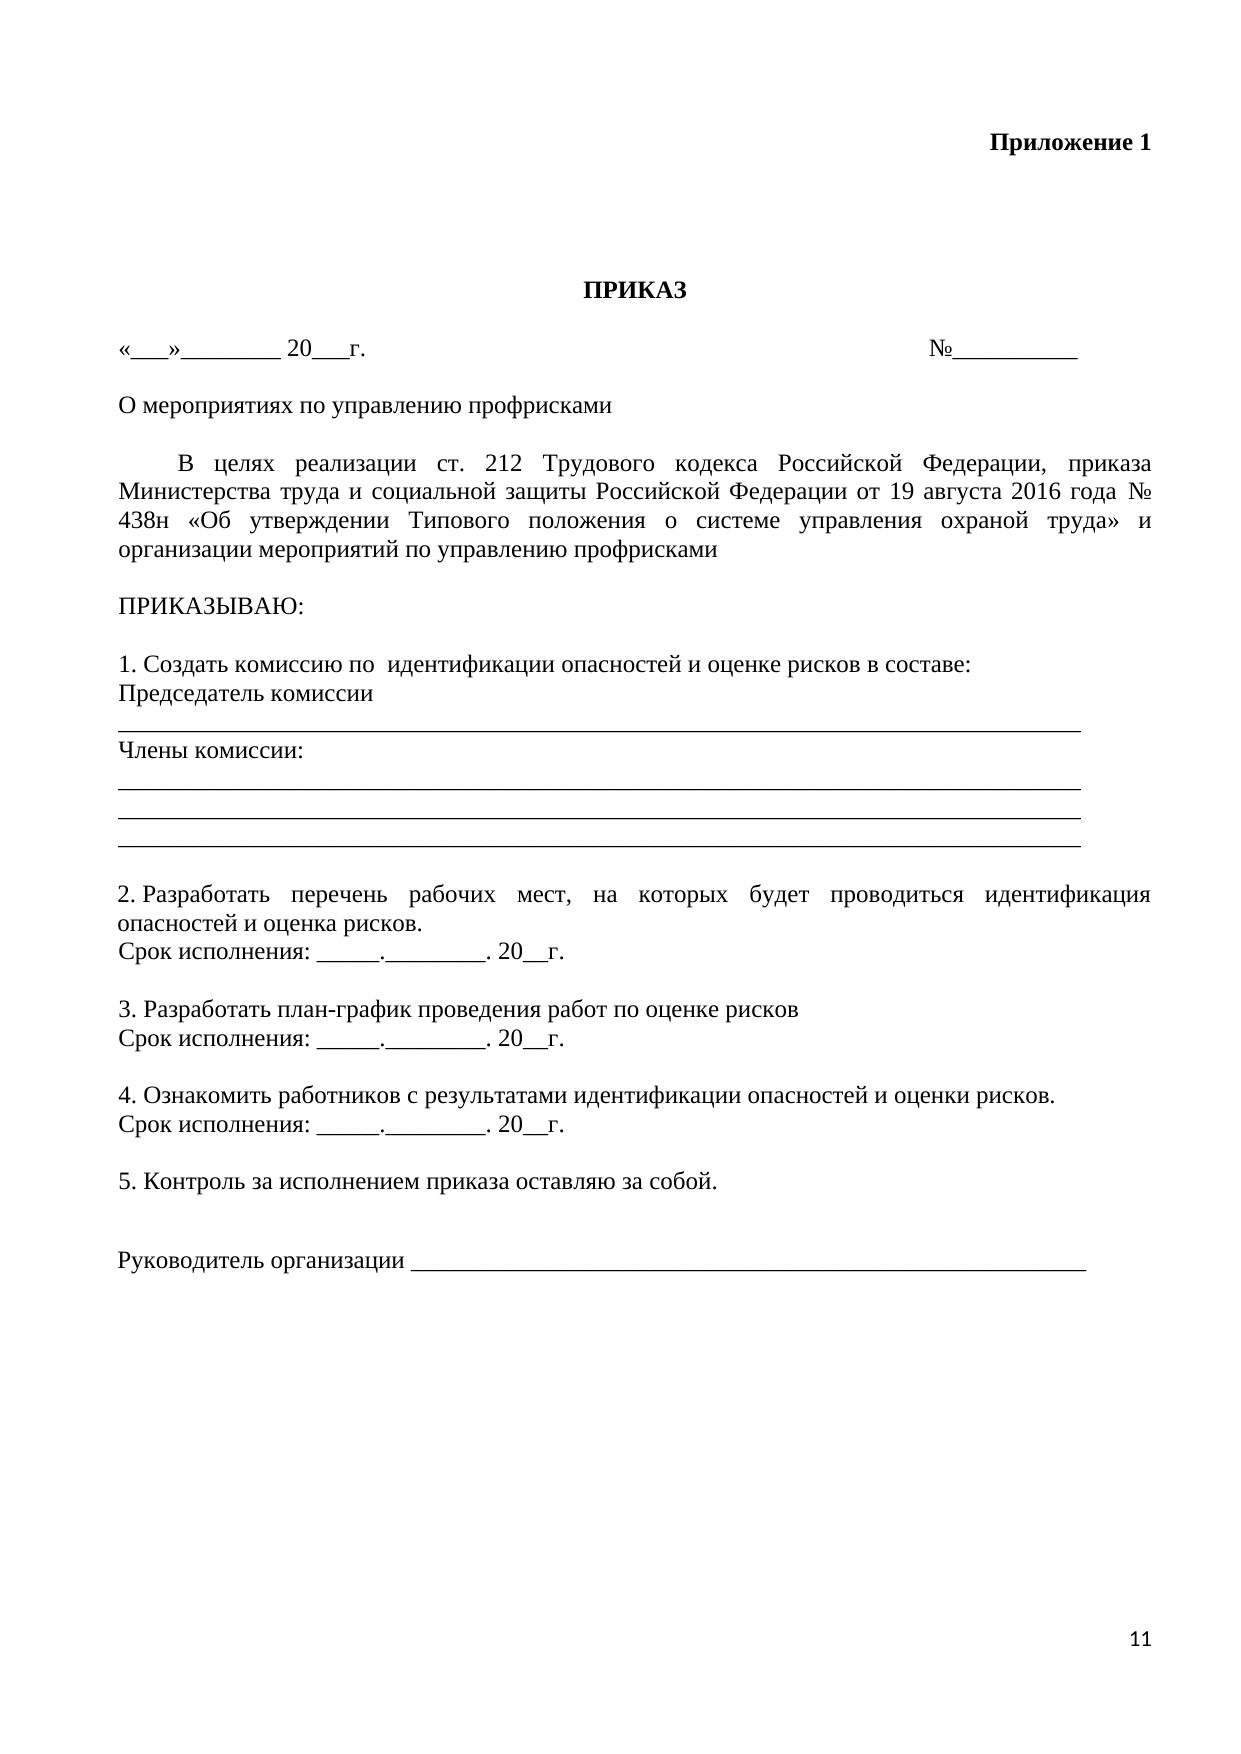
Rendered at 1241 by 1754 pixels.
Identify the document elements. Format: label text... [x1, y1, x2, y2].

text В целях реализации ст. 212 Трудового кодекса Российской Федерации, приказа Министерства труда и социальной защиты Российской Федерации от 19 августа 2016 года № 438н «Об утверждении Типового положения о системе управления охраной труда» и организации мероприятий по управлению профрисками [118, 448, 1152, 563]
text ПРИКАЗ [118, 275, 1152, 304]
text Руководитель организации ______________________________________________________ [117, 1245, 1152, 1273]
text Срок исполнения: _____.________. 20__г. [118, 1023, 1152, 1051]
text Председатель комиссии [118, 678, 1152, 706]
text _____________________________________________________________________________ [118, 706, 1152, 735]
text Члены комиссии: [118, 735, 1152, 764]
text ПРИКАЗЫВАЮ: [118, 591, 1152, 620]
text 3. Разработать план-график проведения работ по оценке рисков [118, 994, 1152, 1023]
text 5. Контроль за исполнением приказа оставляю за собой. [118, 1166, 1152, 1195]
text Приложение 1 [650, 127, 1152, 156]
text 4. Ознакомить работников с результатами идентификации опасностей и оценки рисков. [118, 1080, 1152, 1109]
text _____________________________________________________________________________ [118, 764, 1152, 793]
text _____________________________________________________________________________ [118, 793, 1152, 821]
text 1. Создать комиссию по идентификации опасностей и оценке рисков в составе: [118, 649, 1152, 678]
text О мероприятиях по управлению профрисками [118, 390, 1152, 419]
text Срок исполнения: _____.________. 20__г. [118, 1109, 1152, 1138]
text 2. Разработать перечень рабочих мест, на которых будет проводиться идентификация опасностей и оценка рисков. [117, 879, 1152, 936]
text «___»________ 20___г. №__________ [118, 333, 1152, 361]
text Срок исполнения: _____.________. 20__г. [118, 936, 1152, 965]
text _____________________________________________________________________________ [118, 821, 1152, 850]
